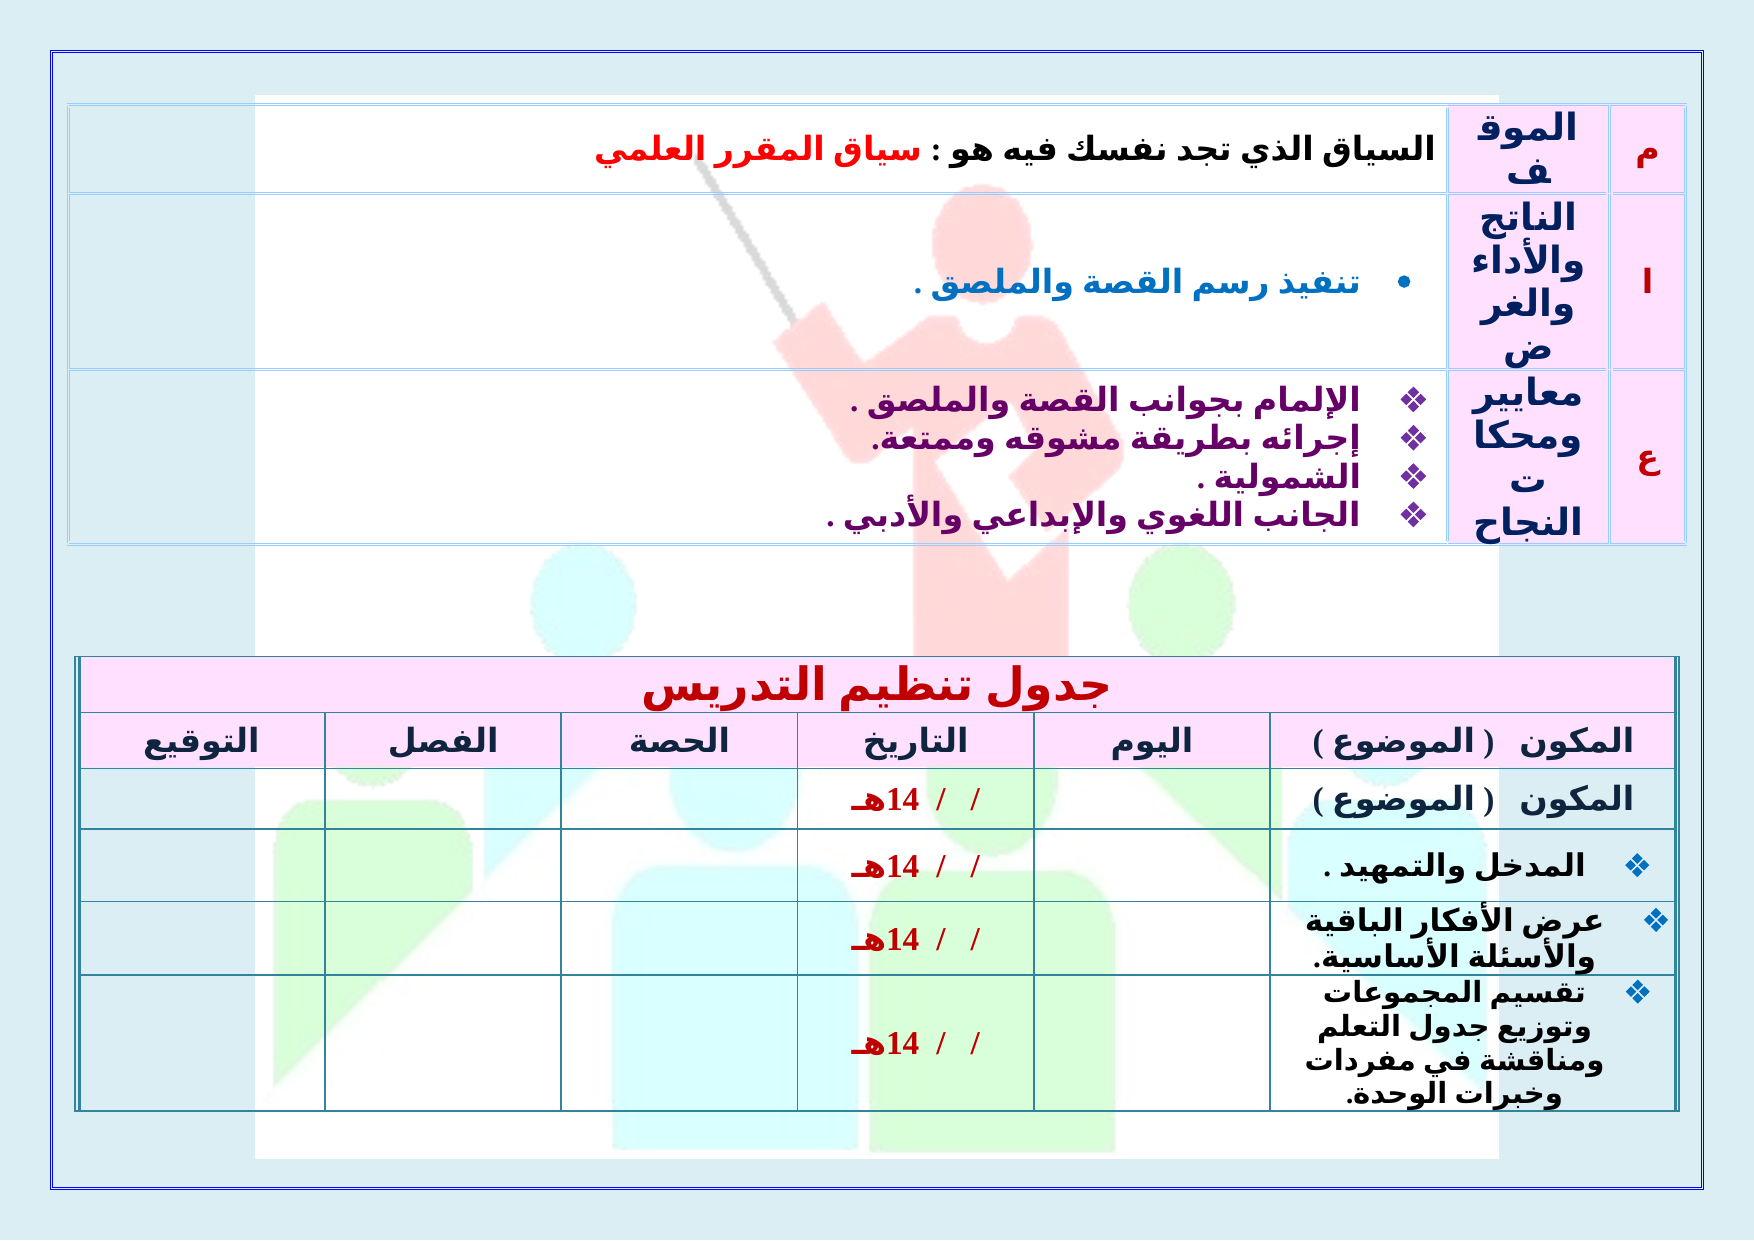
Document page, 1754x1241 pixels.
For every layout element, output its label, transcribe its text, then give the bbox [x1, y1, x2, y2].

table_cell اليوم [1035, 713, 1269, 767]
table_cell [81, 976, 324, 1110]
table_cell تقسيم المجموعات وتوزيع جدول التعلم ومناقشة في مفردات وخبرات الوحدة. [1271, 976, 1674, 1110]
table_cell [562, 769, 797, 828]
table_cell [1035, 830, 1269, 901]
table_cell الفصل [326, 713, 560, 767]
table_cell المدخل والتمهيد . [1271, 830, 1674, 901]
table_cell [81, 902, 324, 974]
table_cell الحصة [562, 713, 797, 767]
table_cell / / 14هـ [798, 830, 1033, 901]
table_cell المكون ( الموضوع ) [1271, 769, 1674, 828]
table_cell [326, 769, 560, 828]
table_cell تنفيذ رسم القصة والملصق . [70, 195, 1446, 368]
table_cell [1035, 976, 1269, 1110]
table_cell [562, 902, 797, 974]
table_cell / / 14هـ [798, 976, 1033, 1110]
table_cell [562, 976, 797, 1110]
table_cell المكون ( الموضوع ) [1271, 713, 1674, 767]
table_cell الموقف [1447, 106, 1608, 192]
table_cell م [1611, 106, 1685, 192]
table_cell ع [1611, 368, 1685, 543]
table_cell الإلمام بجوانب القصة والملصق . إجرائه بطريقة مشوقه وممتعة. الشمولية . الجانب اللغوي والإبداعي والأدبي . [69, 371, 1447, 543]
table_cell / / 14هـ [798, 769, 1033, 828]
table_cell الناتج والأداء والغرض [1447, 192, 1610, 368]
table_cell التاريخ [798, 713, 1033, 767]
table_cell [326, 902, 560, 974]
table_cell / / 14هـ [798, 902, 1033, 974]
table_cell [326, 976, 560, 1110]
table_header جدول تنظيم التدريس [81, 657, 1674, 712]
table_cell [562, 830, 797, 901]
table_cell [1035, 902, 1269, 974]
table_cell معايير ومحكات النجاح [1447, 368, 1608, 543]
table_cell ا [1610, 192, 1685, 368]
table_cell [81, 769, 324, 828]
table_cell [326, 830, 560, 901]
table_cell [1035, 769, 1269, 828]
table_cell [81, 830, 324, 901]
table_cell السياق الذي تجد نفسك فيه هو : سياق المقرر العلمي [69, 106, 1447, 192]
table_cell عرض الأفكار الباقية والأسئلة الأساسية. [1271, 902, 1674, 974]
table_cell التوقيع [81, 713, 324, 767]
